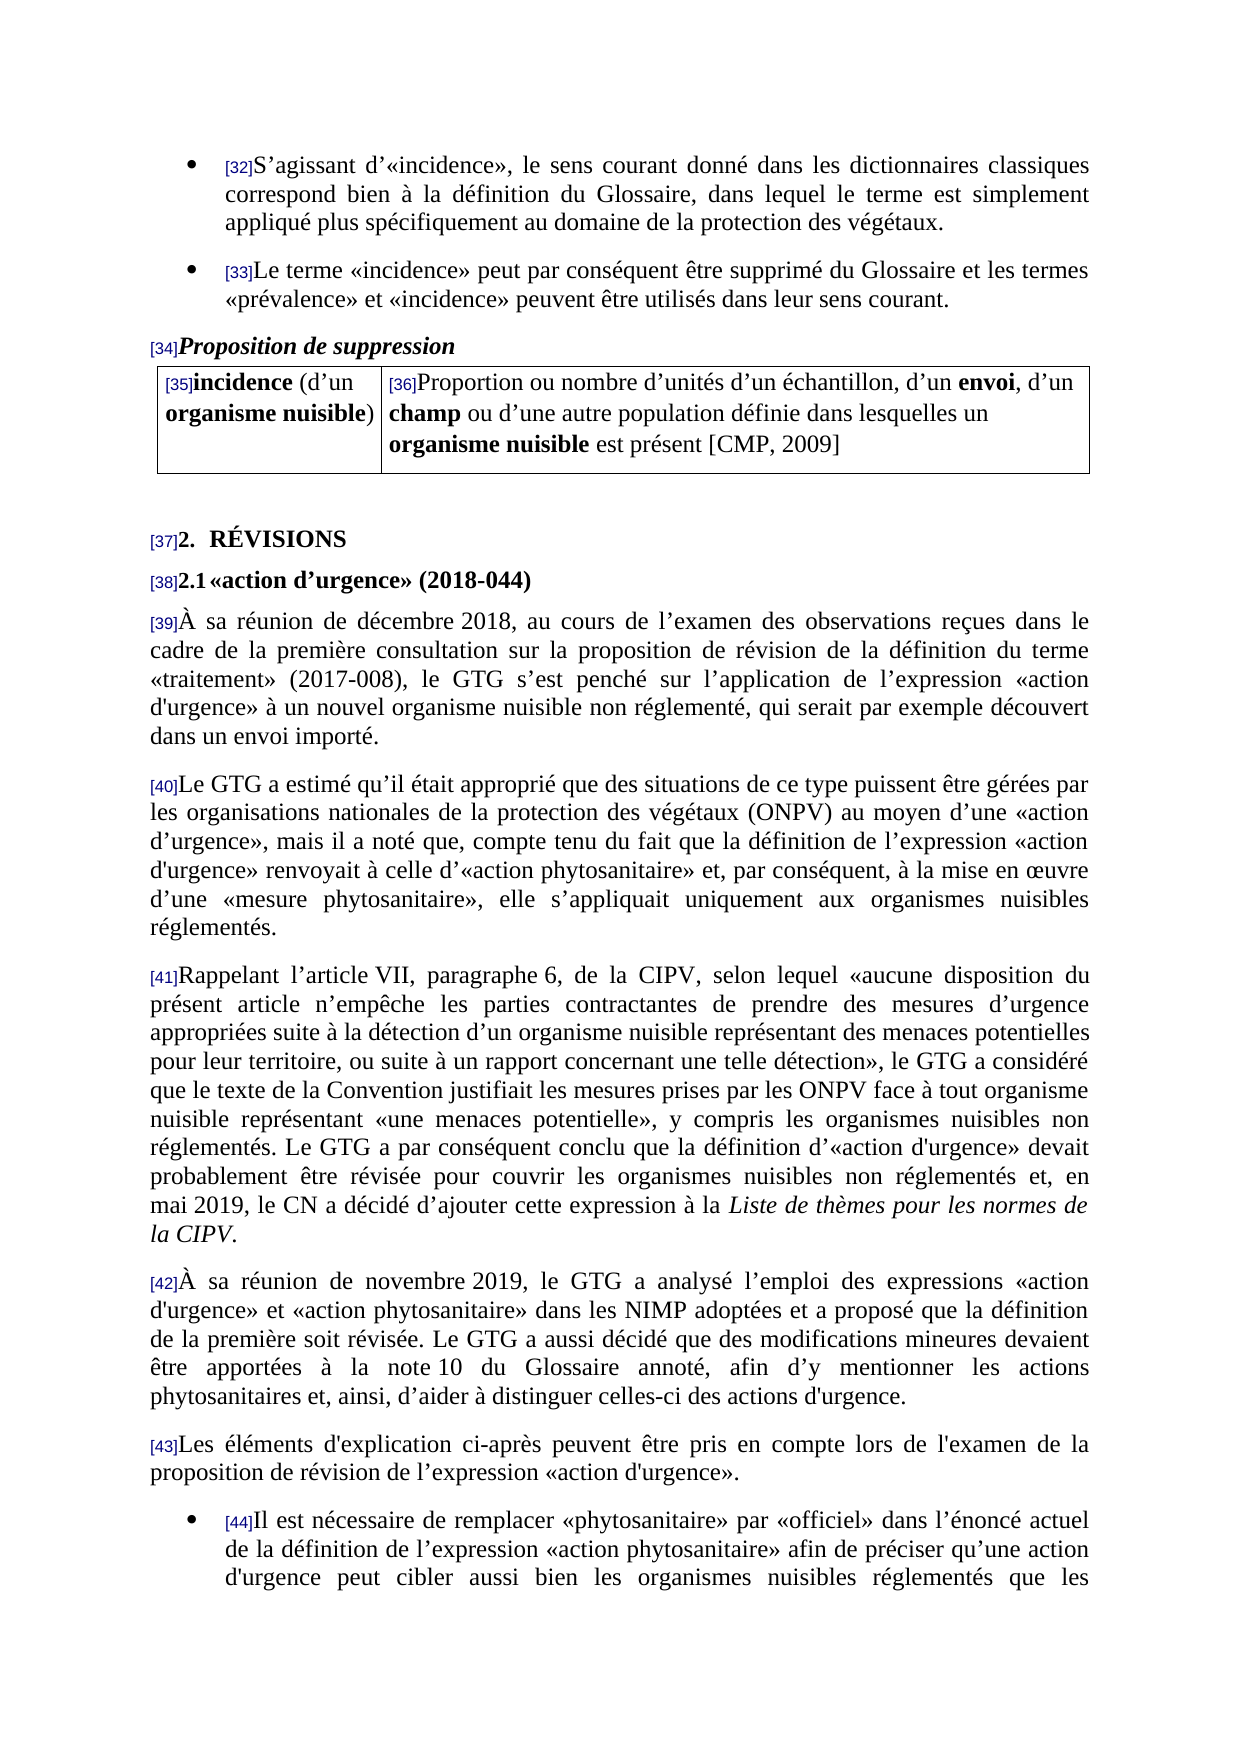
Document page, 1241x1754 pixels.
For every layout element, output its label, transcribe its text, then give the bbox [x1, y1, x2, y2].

subtitle [37]2. RÉVISIONS [150, 524, 1090, 552]
list [32]S’agissant d’«incidence», le sens courant donné dans les dictionnaires classiques correspond bien à la définition du Glossaire, dans lequel le terme est simplement appliqué plus spécifiquement au domaine de la protection des végétaux. [187, 150, 1090, 236]
list [43]Les éléments d'explication ci-après peuvent être pris en compte lors de l'examen de la proposition de révision de l’expression «action d'urgence». [150, 1429, 1090, 1486]
list [33]Le terme «incidence» peut par conséquent être supprimé du Glossaire et les termes «prévalence» et «incidence» peuvent être utilisés dans leur sens courant. [187, 255, 1090, 312]
table_header [35]incidence (d’un organisme nuisible) [158, 367, 381, 473]
list [41]Rappelant l’article VII, paragraphe 6, de la CIPV, selon lequel «aucune disposition du présent article n’empêche les parties contractantes de prendre des mesures d’urgence appropriées suite à la détection d’un organisme nuisible représentant des menaces potentielles pour leur territoire, ou suite à un rapport concernant une telle détection», le GTG a considéré que le texte de la Convention justifiait les mesures prises par les ONPV face à tout organisme nuisible représentant «une menaces potentielle», y compris les organismes nuisibles non réglementés. Le GTG a par conséquent conclu que la définition d’«action d'urgence» devait probablement être révisée pour couvrir les organismes nuisibles non réglementés et, en mai 2019, le CN a décidé d’ajouter cette expression à la Liste de thèmes pour les normes de la CIPV. [150, 960, 1090, 1247]
subtitle [38]2.1 «action d’urgence» (2018-044) [150, 565, 1090, 594]
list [187, 1505, 1090, 1591]
list [40]Le GTG a estimé qu’il était approprié que des situations de ce type puissent être gérées par les organisations nationales de la protection des végétaux (ONPV) au moyen d’une «action d’urgence», mais il a noté que, compte tenu du fait que la définition de l’expression «action d'urgence» renvoyait à celle d’«action phytosanitaire» et, par conséquent, à la mise en œuvre d’une «mesure phytosanitaire», elle s’appliquait uniquement aux organismes nuisibles réglementés. [150, 769, 1090, 941]
list [42]À sa réunion de novembre 2019, le GTG a analysé l’emploi des expressions «action d'urgence» et «action phytosanitaire» dans les NIMP adoptées et a proposé que la définition de la première soit révisée. Le GTG a aussi décidé que des modifications mineures devaient être apportées à la note 10 du Glossaire annoté, afin d’y mentionner les actions phytosanitaires et, ainsi, d’aider à distinguer celles-ci des actions d'urgence. [150, 1266, 1090, 1410]
list [34]Proposition de suppression [150, 331, 1090, 360]
list [39]À sa réunion de décembre 2018, au cours de l’examen des observations reçues dans le cadre de la première consultation sur la proposition de révision de la définition du terme «traitement» (2017-008), le GTG s’est penché sur l’application de l’expression «action d'urgence» à un nouvel organisme nuisible non réglementé, qui serait par exemple découvert dans un envoi importé. [150, 606, 1090, 750]
table_header [36]Proportion ou nombre d’unités d’un échantillon, d’un envoi, d’un champ ou d’une autre population définie dans lesquelles un organisme nuisible est présent [CMP, 2009] [382, 367, 1089, 473]
